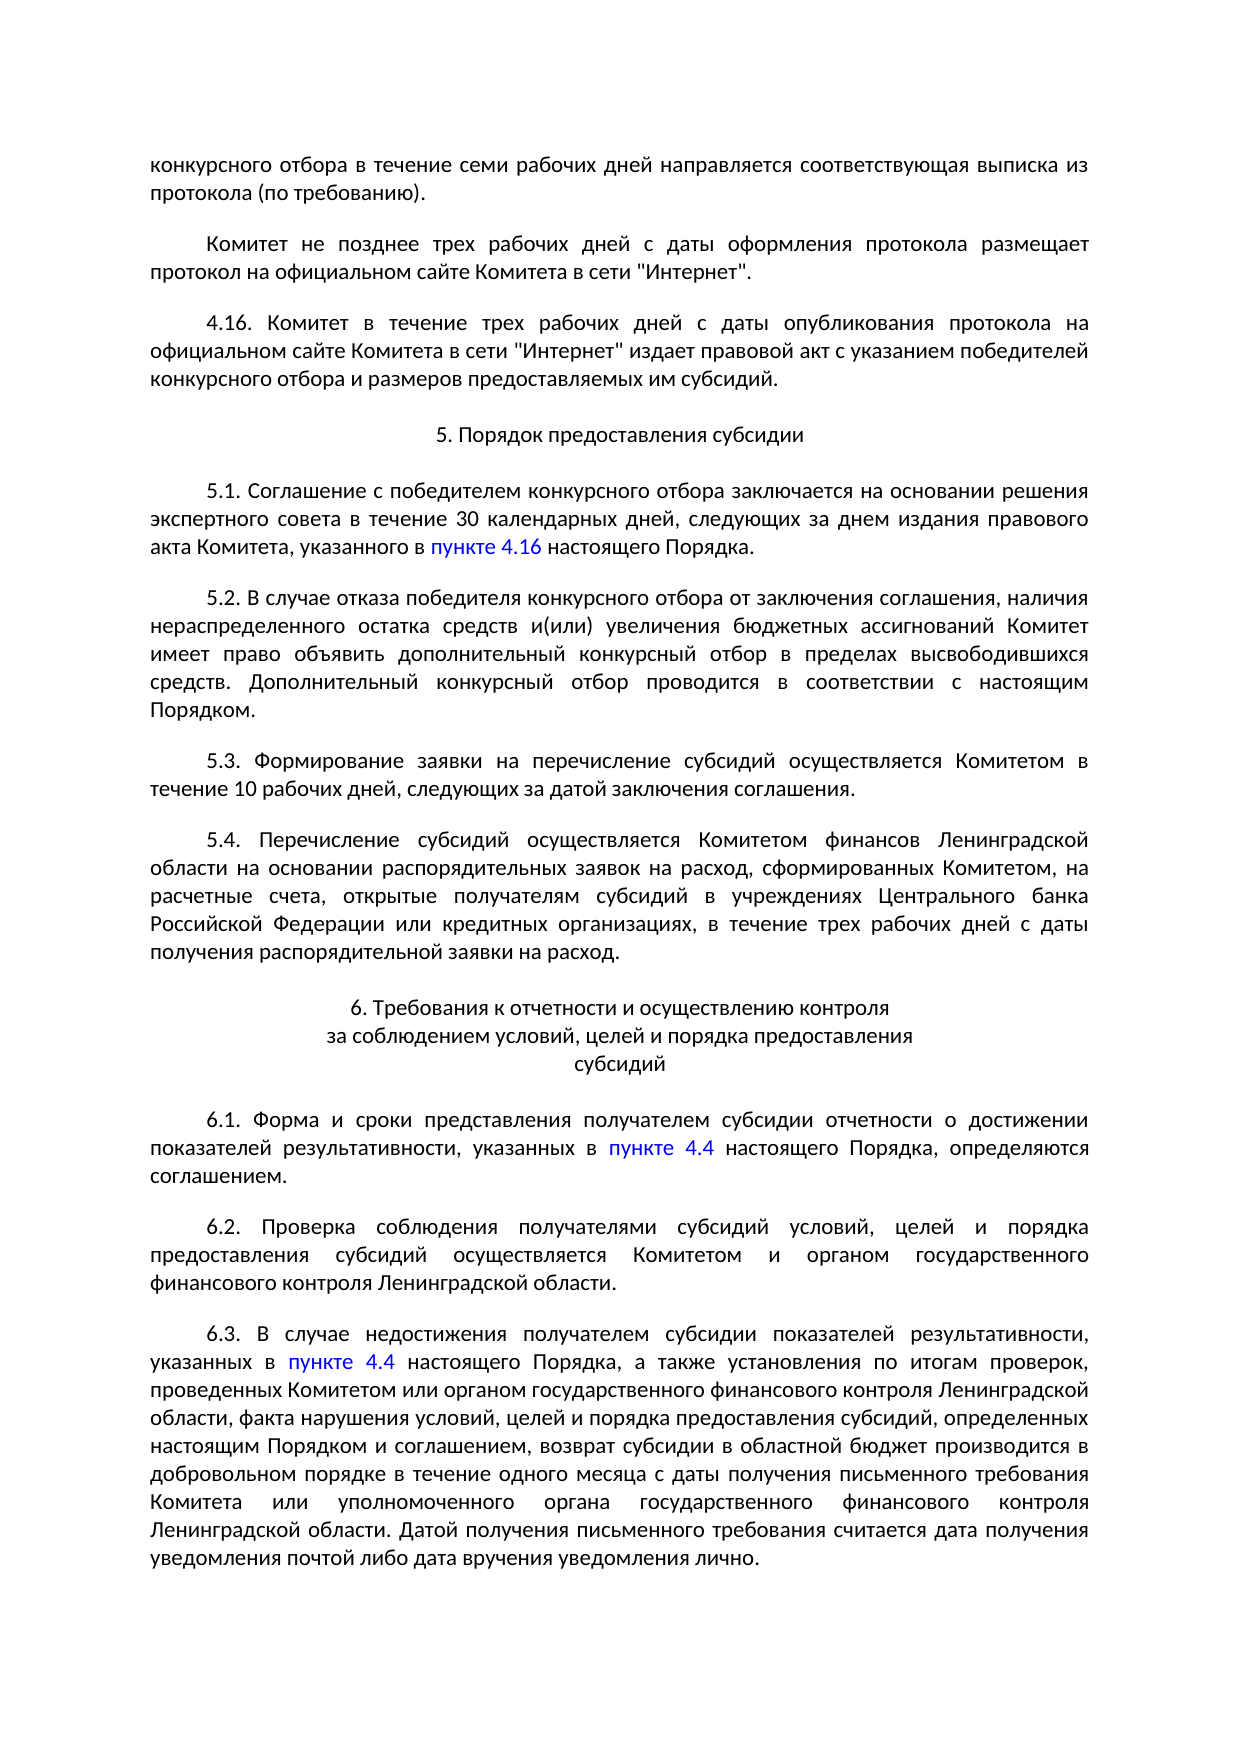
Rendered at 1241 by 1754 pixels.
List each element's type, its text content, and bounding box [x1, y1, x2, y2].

text 5.1. Соглашение с победителем конкурсного отбора заключается на основании решения экспертного совета в течение 30 календарных дней, следующих за днем издания правового акта Комитета, указанного в пункте 4.16 настоящего Порядка. [150, 476, 1090, 560]
text субсидий [150, 1049, 1090, 1077]
text 6. Требования к отчетности и осуществлению контроля [150, 993, 1090, 1021]
text 6.3. В случае недостижения получателем субсидии показателей результативности, указанных в пункте 4.4 настоящего Порядка, а также установления по итогам проверок, проведенных Комитетом или органом государственного финансового контроля Ленинградской области, факта нарушения условий, целей и порядка предоставления субсидий, определенных настоящим Порядком и соглашением, возврат субсидии в областной бюджет производится в добровольном порядке в течение одного месяца с даты получения письменного требования Комитета или уполномоченного органа государственного финансового контроля Ленинградской области. Датой получения письменного требования считается дата получения уведомления почтой либо дата вручения уведомления лично. [150, 1319, 1090, 1571]
text за соблюдением условий, целей и порядка предоставления [150, 1021, 1090, 1049]
text Комитет не позднее трех рабочих дней с даты оформления протокола размещает протокол на официальном сайте Комитета в сети "Интернет". [150, 229, 1090, 285]
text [150, 150, 1090, 206]
text 4.16. Комитет в течение трех рабочих дней с даты опубликования протокола на официальном сайте Комитета в сети "Интернет" издает правовой акт с указанием победителей конкурсного отбора и размеров предоставляемых им субсидий. [150, 308, 1090, 392]
text 5.2. В случае отказа победителя конкурсного отбора от заключения соглашения, наличия нераспределенного остатка средств и(или) увеличения бюджетных ассигнований Комитет имеет право объявить дополнительный конкурсный отбор в пределах высвободившихся средств. Дополнительный конкурсный отбор проводится в соответствии с настоящим Порядком. [150, 583, 1090, 723]
text 6.2. Проверка соблюдения получателями субсидий условий, целей и порядка предоставления субсидий осуществляется Комитетом и органом государственного финансового контроля Ленинградской области. [150, 1212, 1090, 1296]
text 5. Порядок предоставления субсидии [150, 420, 1090, 448]
text 5.4. Перечисление субсидий осуществляется Комитетом финансов Ленинградской области на основании распорядительных заявок на расход, сформированных Комитетом, на расчетные счета, открытые получателям субсидий в учреждениях Центрального банка Российской Федерации или кредитных организациях, в течение трех рабочих дней с даты получения распорядительной заявки на расход. [150, 825, 1090, 965]
text 6.1. Форма и сроки представления получателем субсидии отчетности о достижении показателей результативности, указанных в пункте 4.4 настоящего Порядка, определяются соглашением. [150, 1105, 1090, 1189]
text 5.3. Формирование заявки на перечисление субсидий осуществляется Комитетом в течение 10 рабочих дней, следующих за датой заключения соглашения. [150, 746, 1090, 802]
